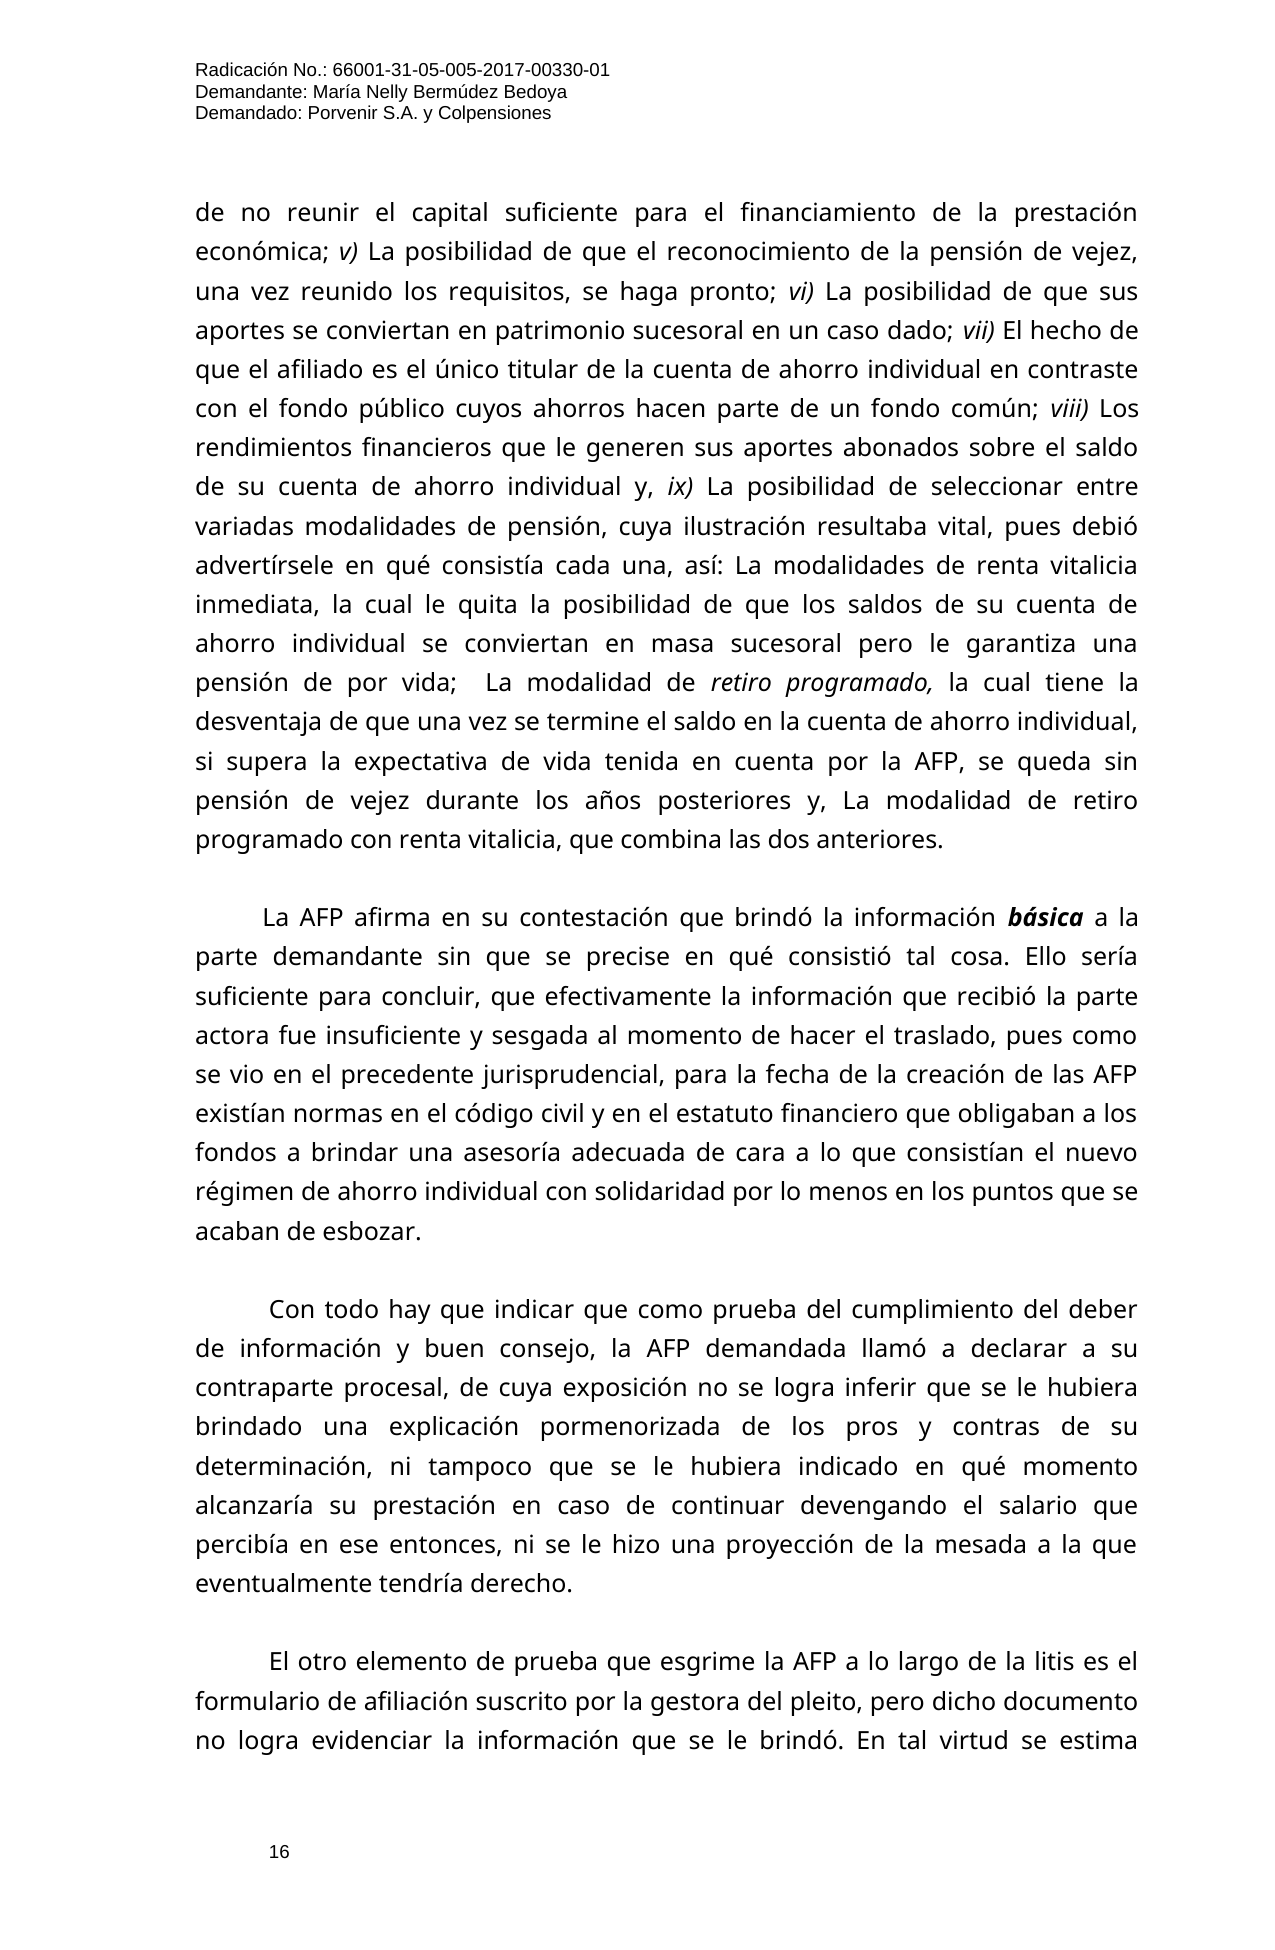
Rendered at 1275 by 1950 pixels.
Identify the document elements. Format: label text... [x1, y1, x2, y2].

text La AFP afirma en su contestación que brindó la información básica a la parte demandante sin que se precise en qué consistió tal cosa. Ello sería suficiente para concluir, que efectivamente la información que recibió la parte actora fue insuficiente y sesgada al momento de hacer el traslado, pues como se vio en el precedente jurisprudencial, para la fecha de la creación de las AFP existían normas en el código civil y en el estatuto financiero que obligaban a los fondos a brindar una asesoría adecuada de cara a lo que consistían el nuevo régimen de ahorro individual con solidaridad por lo menos en los puntos que se acaban de esbozar. [195, 900, 1139, 1247]
text Con todo hay que indicar que como prueba del cumplimiento del deber de información y buen consejo, la AFP demandada llamó a declarar a su contraparte procesal, de cuya exposición no se logra inferir que se le hubiera brindado una explicación pormenorizada de los pros y contras de su determinación, ni tampoco que se le hubiera indicado en qué momento alcanzaría su prestación en caso de continuar devengando el salario que percibía en ese entonces, ni se le hizo una proyección de la mesada a la que eventualmente tendría derecho. [195, 1292, 1139, 1600]
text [195, 195, 1139, 856]
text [195, 1644, 1139, 1756]
